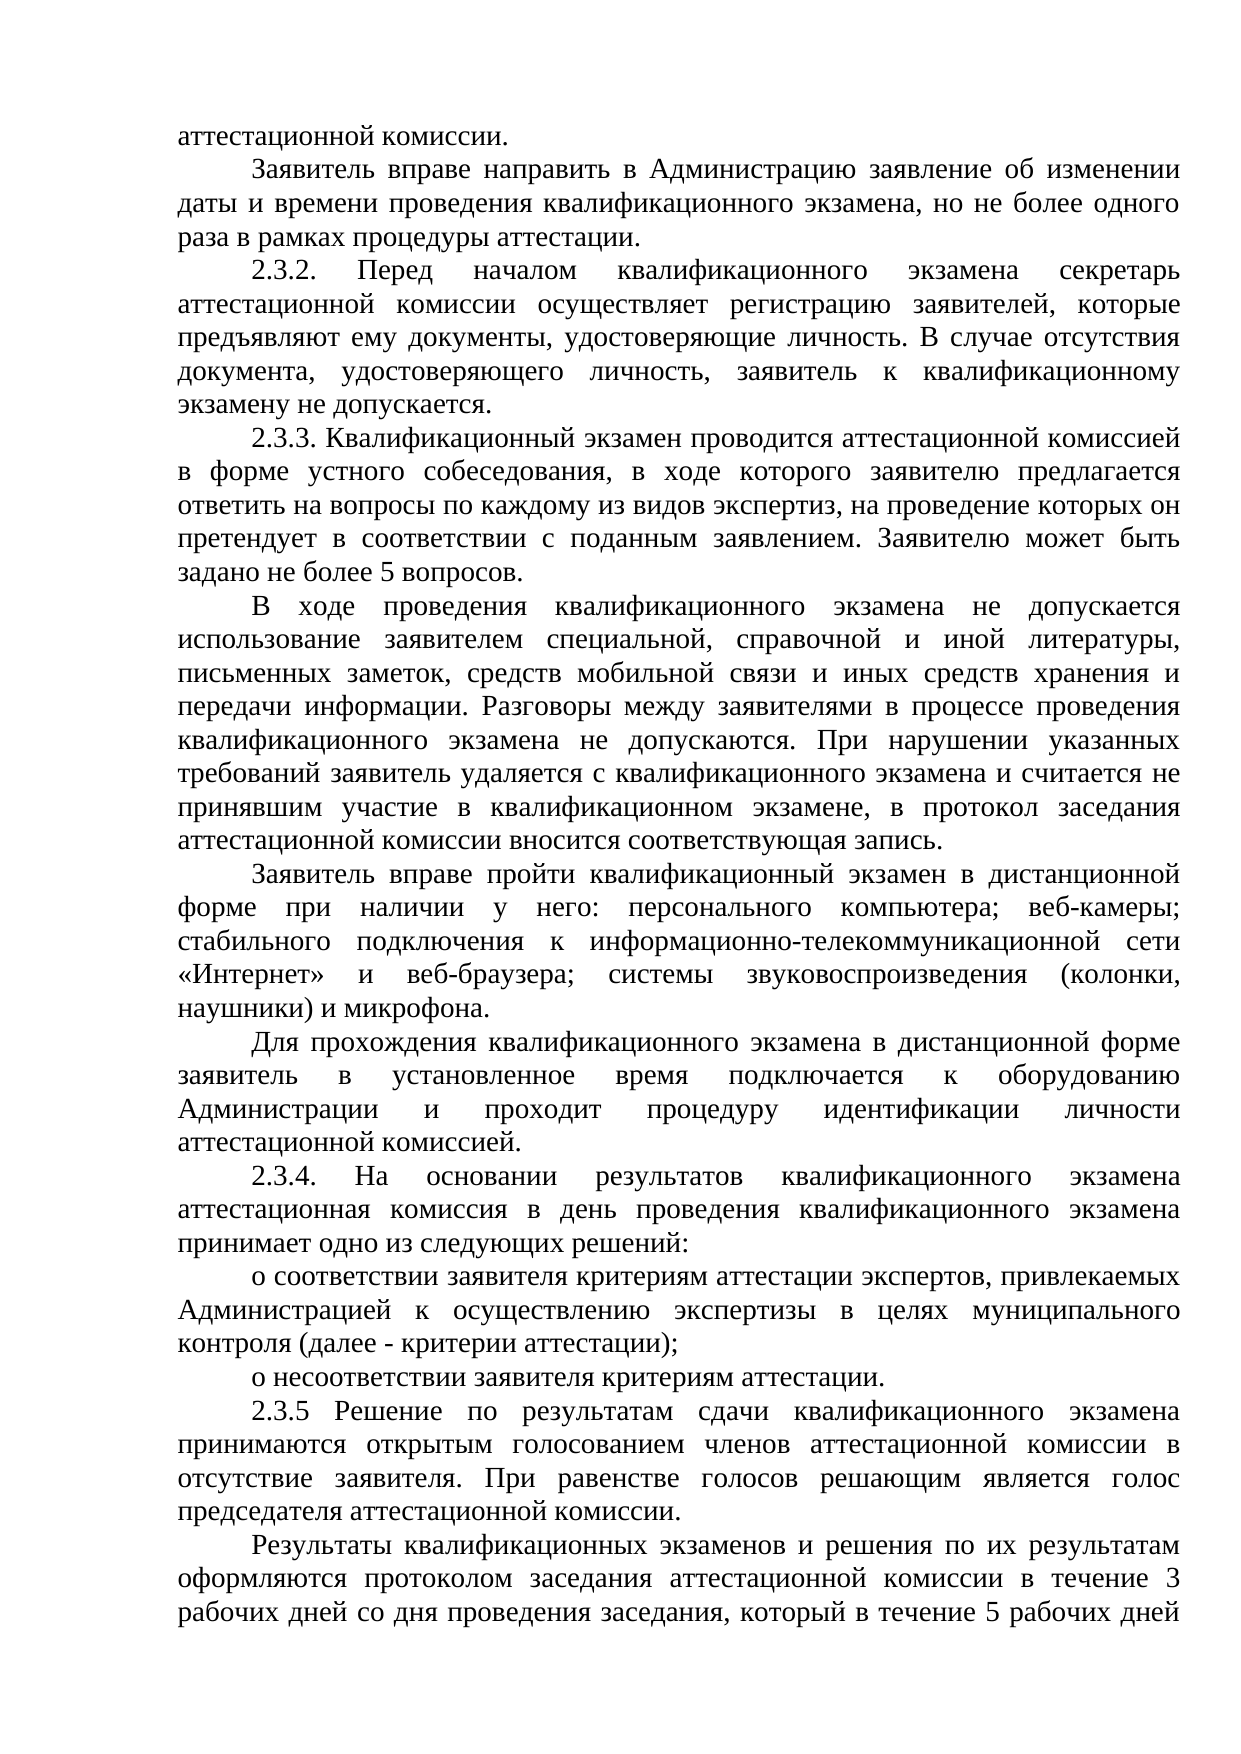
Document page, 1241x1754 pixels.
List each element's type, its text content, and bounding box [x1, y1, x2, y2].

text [177, 118, 1181, 152]
text о соответствии заявителя критериям аттестации экспертов, привлекаемых Администрацией к осуществлению экспертизы в целях муниципального контроля (далее - критерии аттестации); [177, 1258, 1181, 1359]
text 2.3.4. На основании результатов квалификационного экзамена аттестационная комиссия в день проведения квалификационного экзамена принимает одно из следующих решений: [177, 1158, 1181, 1258]
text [177, 1527, 1181, 1627]
text Для прохождения квалификационного экзамена в дистанционной форме заявитель в установленное время подключается к оборудованию Администрации и проходит процедуру идентификации личности аттестационной комиссией. [177, 1024, 1181, 1158]
text В ходе проведения квалификационного экзамена не допускается использование заявителем специальной, справочной и иной литературы, письменных заметок, средств мобильной связи и иных средств хранения и передачи информации. Разговоры между заявителями в процессе проведения квалификационного экзамена не допускаются. При нарушении указанных требований заявитель удаляется с квалификационного экзамена и считается не принявшим участие в квалификационном экзамене, в протокол заседания аттестационной комиссии вносится соответствующая запись. [177, 588, 1181, 856]
text 2.3.3. Квалификационный экзамен проводится аттестационной комиссией в форме устного собеседования, в ходе которого заявителю предлагается ответить на вопросы по каждому из видов экспертиз, на проведение которых он претендует в соответствии с поданным заявлением. Заявителю может быть задано не более 5 вопросов. [177, 420, 1181, 588]
text Заявитель вправе пройти квалификационный экзамен в дистанционной форме при наличии у него: персонального компьютера; веб-камеры; стабильного подключения к информационно-телекоммуникационной сети «Интернет» и веб-браузера; системы звуковоспроизведения (колонки, наушники) и микрофона. [177, 856, 1181, 1024]
text 2.3.2. Перед началом квалификационного экзамена секретарь аттестационной комиссии осуществляет регистрацию заявителей, которые предъявляют ему документы, удостоверяющие личность. В случае отсутствия документа, удостоверяющего личность, заявитель к квалификационному экзамену не допускается. [177, 252, 1181, 420]
text о несоответствии заявителя критериям аттестации. [177, 1359, 1181, 1393]
text 2.3.5 Решение по результатам сдачи квалификационного экзамена принимаются открытым голосованием членов аттестационной комиссии в отсутствие заявителя. При равенстве голосов решающим является голос председателя аттестационной комиссии. [177, 1393, 1181, 1527]
text Заявитель вправе направить в Администрацию заявление об изменении даты и времени проведения квалификационного экзамена, но не более одного раза в рамках процедуры аттестации. [177, 152, 1181, 252]
